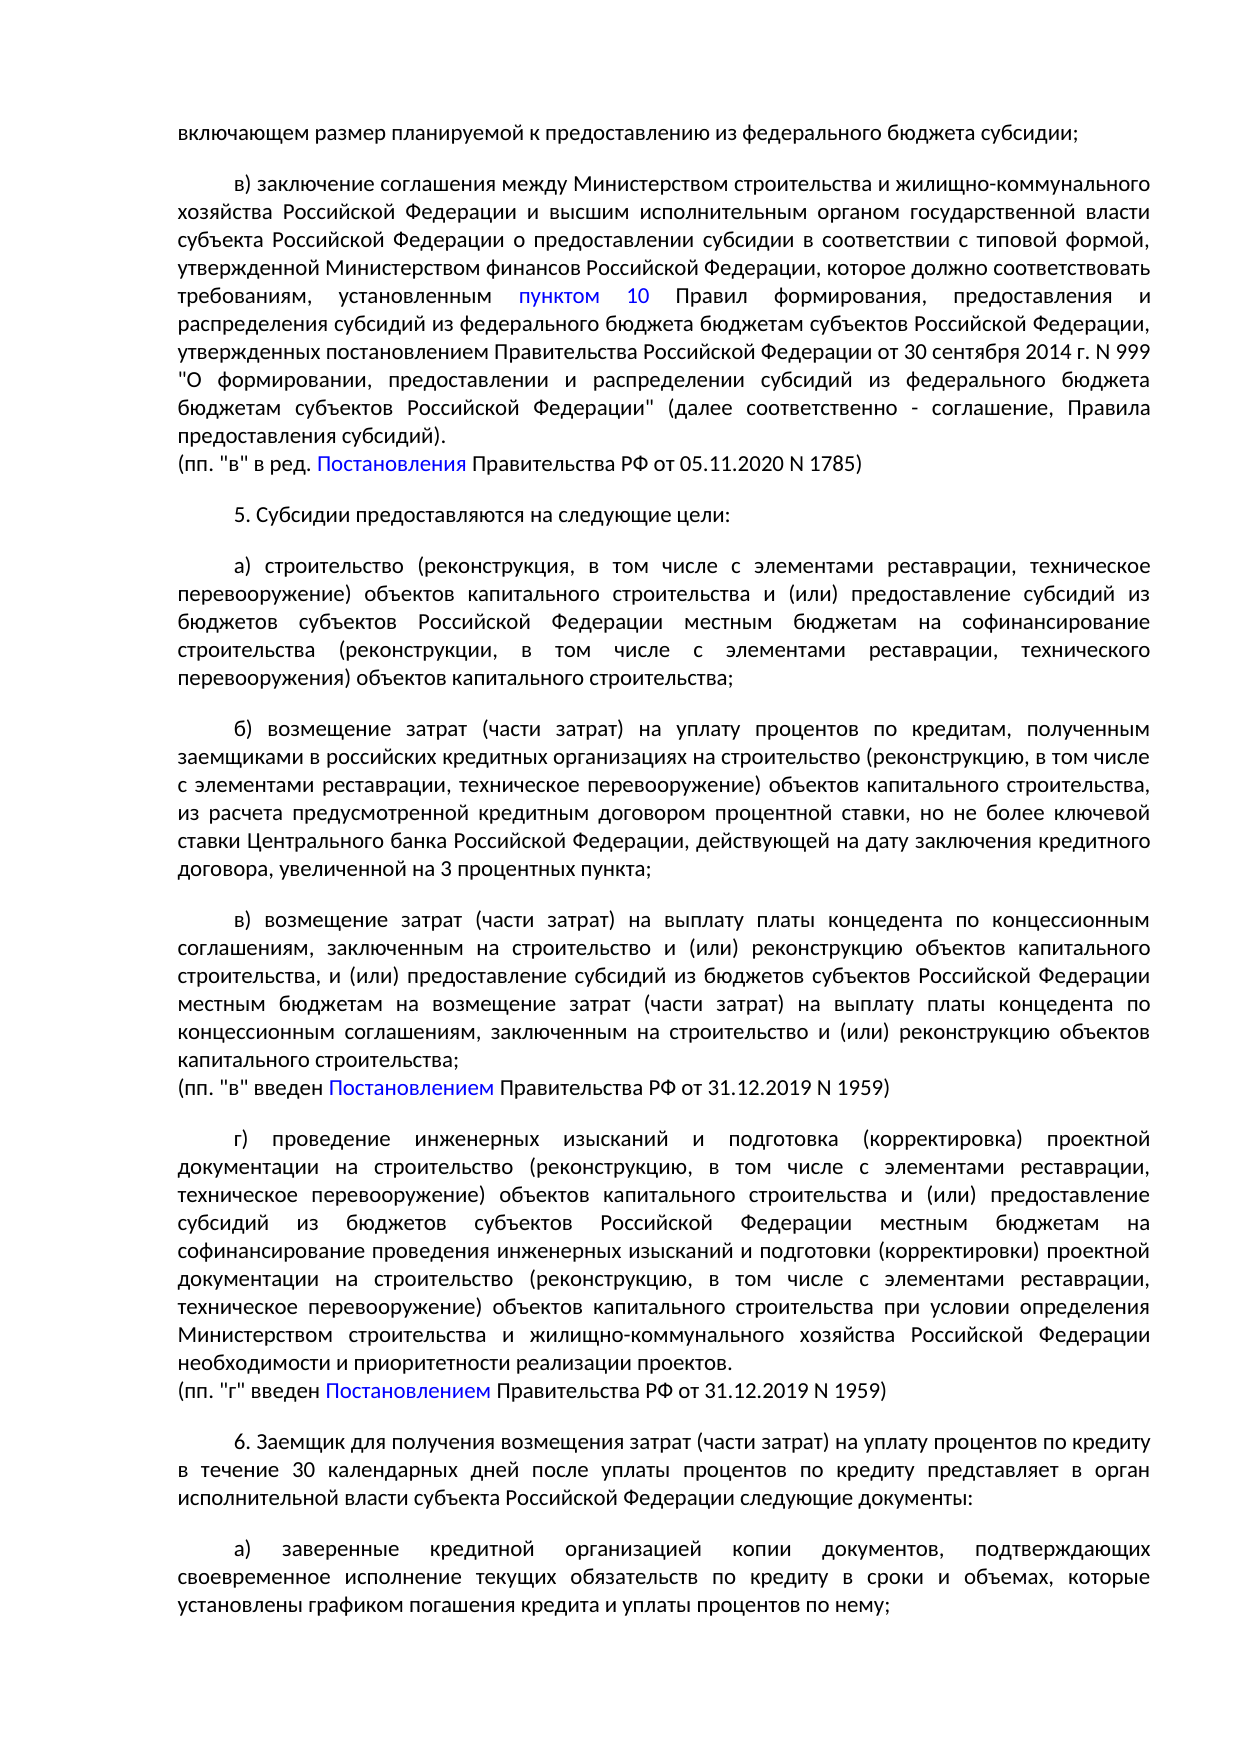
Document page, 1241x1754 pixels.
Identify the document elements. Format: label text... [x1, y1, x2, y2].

text 6. Заемщик для получения возмещения затрат (части затрат) на уплату процентов по кредиту в течение 30 календарных дней после уплаты процентов по кредиту представляет в орган исполнительной власти субъекта Российской Федерации следующие документы: [177, 1427, 1152, 1511]
text в) возмещение затрат (части затрат) на выплату платы концедента по концессионным соглашениям, заключенным на строительство и (или) реконструкцию объектов капитального строительства, и (или) предоставление субсидий из бюджетов субъектов Российской Федерации местным бюджетам на возмещение затрат (части затрат) на выплату платы концедента по концессионным соглашениям, заключенным на строительство и (или) реконструкцию объектов капитального строительства; [177, 905, 1152, 1073]
text 5. Субсидии предоставляются на следующие цели: [177, 500, 1152, 528]
text (пп. "г" введен Постановлением Правительства РФ от 31.12.2019 N 1959) [177, 1376, 1152, 1404]
text а) строительство (реконструкция, в том числе с элементами реставрации, техническое перевооружение) объектов капитального строительства и (или) предоставление субсидий из бюджетов субъектов Российской Федерации местным бюджетам на софинансирование строительства (реконструкции, в том числе с элементами реставрации, технического перевооружения) объектов капитального строительства; [177, 551, 1152, 691]
text в) заключение соглашения между Министерством строительства и жилищно-коммунального хозяйства Российской Федерации и высшим исполнительным органом государственной власти субъекта Российской Федерации о предоставлении субсидии в соответствии с типовой формой, утвержденной Министерством финансов Российской Федерации, которое должно соответствовать требованиям, установленным пунктом 10 Правил формирования, предоставления и распределения субсидий из федерального бюджета бюджетам субъектов Российской Федерации, утвержденных постановлением Правительства Российской Федерации от 30 сентября 2014 г. N 999 "О формировании, предоставлении и распределении субсидий из федерального бюджета бюджетам субъектов Российской Федерации" (далее соответственно - соглашение, Правила предоставления субсидий). [177, 169, 1152, 449]
text (пп. "в" в ред. Постановления Правительства РФ от 05.11.2020 N 1785) [177, 449, 1152, 477]
text г) проведение инженерных изысканий и подготовка (корректировка) проектной документации на строительство (реконструкцию, в том числе с элементами реставрации, техническое перевооружение) объектов капитального строительства и (или) предоставление субсидий из бюджетов субъектов Российской Федерации местным бюджетам на софинансирование проведения инженерных изысканий и подготовки (корректировки) проектной документации на строительство (реконструкцию, в том числе с элементами реставрации, техническое перевооружение) объектов капитального строительства при условии определения Министерством строительства и жилищно-коммунального хозяйства Российской Федерации необходимости и приоритетности реализации проектов. [177, 1124, 1152, 1376]
text а) заверенные кредитной организацией копии документов, подтверждающих своевременное исполнение текущих обязательств по кредиту в сроки и объемах, которые установлены графиком погашения кредита и уплаты процентов по нему; [177, 1534, 1152, 1618]
text (пп. "в" введен Постановлением Правительства РФ от 31.12.2019 N 1959) [177, 1073, 1152, 1101]
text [177, 118, 1152, 146]
text б) возмещение затрат (части затрат) на уплату процентов по кредитам, полученным заемщиками в российских кредитных организациях на строительство (реконструкцию, в том числе с элементами реставрации, техническое перевооружение) объектов капитального строительства, из расчета предусмотренной кредитным договором процентной ставки, но не более ключевой ставки Центрального банка Российской Федерации, действующей на дату заключения кредитного договора, увеличенной на 3 процентных пункта; [177, 714, 1152, 882]
